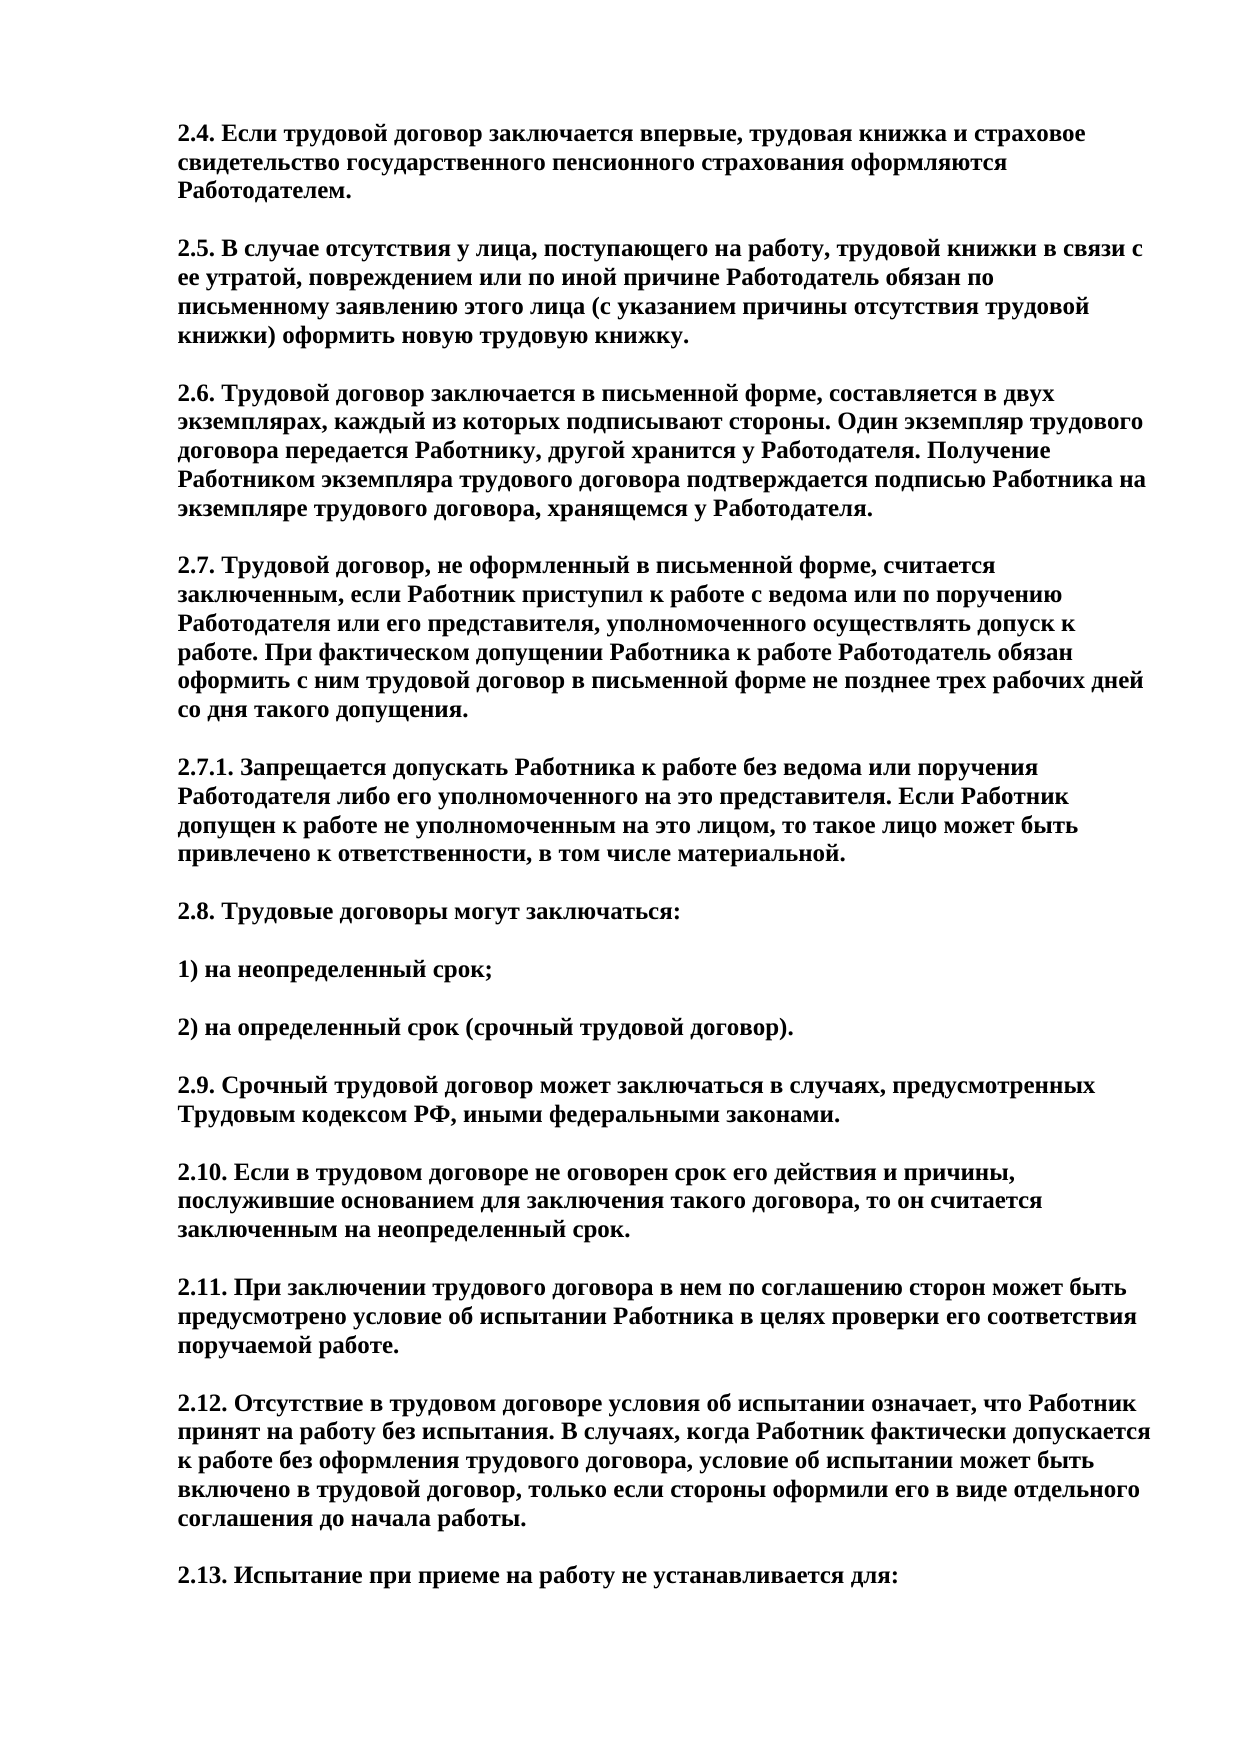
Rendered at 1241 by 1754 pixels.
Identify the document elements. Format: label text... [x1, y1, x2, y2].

text 2.8. Трудовые договоры могут заключаться: [177, 896, 1152, 925]
text 1) на неопределенный срок; [177, 954, 1152, 983]
text 2.13. Испытание при приеме на работу не устанавливается для: [177, 1561, 1152, 1589]
text 2.5. В случае отсутствия у лица, поступающего на работу, трудовой книжки в связи с ее утратой, повреждением или по иной причине Работодатель обязан по письменному заявлению этого лица (с указанием причины отсутствия трудовой книжки) оформить новую трудовую книжку. [177, 233, 1152, 348]
text 2.7. Трудовой договор, не оформленный в письменной форме, считается заключенным, если Работник приступил к работе с ведома или по поручению Работодателя или его представителя, уполномоченного осуществлять допуск к работе. При фактическом допущении Работника к работе Работодатель обязан оформить с ним трудовой договор в письменной форме не позднее трех рабочих дней со дня такого допущения. [177, 551, 1152, 723]
text 2.9. Срочный трудовой договор может заключаться в случаях, предусмотренных Трудовым кодексом РФ, иными федеральными законами. [177, 1070, 1152, 1128]
text 2.11. При заключении трудового договора в нем по соглашению сторон может быть предусмотрено условие об испытании Работника в целях проверки его соответствия поручаемой работе. [177, 1272, 1152, 1358]
text 2.12. Отсутствие в трудовом договоре условия об испытании означает, что Работник принят на работу без испытания. В случаях, когда Работник фактически допускается к работе без оформления трудового договора, условие об испытании может быть включено в трудовой договор, только если стороны оформили его в виде отдельного соглашения до начала работы. [177, 1388, 1152, 1531]
text 2.4. Если трудовой договор заключается впервые, трудовая книжка и страховое свидетельство государственного пенсионного страхования оформляются Работодателем. [177, 118, 1152, 204]
text 2) на определенный срок (срочный трудовой договор). [177, 1012, 1152, 1041]
text 2.10. Если в трудовом договоре не оговорен срок его действия и причины, послужившие основанием для заключения такого договора, то он считается заключенным на неопределенный срок. [177, 1157, 1152, 1243]
text 2.6. Трудовой договор заключается в письменной форме, составляется в двух экземплярах, каждый из которых подписывают стороны. Один экземпляр трудового договора передается Работнику, другой хранится у Работодателя. Получение Работником экземпляра трудового договора подтверждается подписью Работника на экземпляре трудового договора, хранящемся у Работодателя. [177, 378, 1152, 521]
text 2.7.1. Запрещается допускать Работника к работе без ведома или поручения Работодателя либо его уполномоченного на это представителя. Если Работник допущен к работе не уполномоченным на это лицом, то такое лицо может быть привлечено к ответственности, в том числе материальной. [177, 752, 1152, 867]
